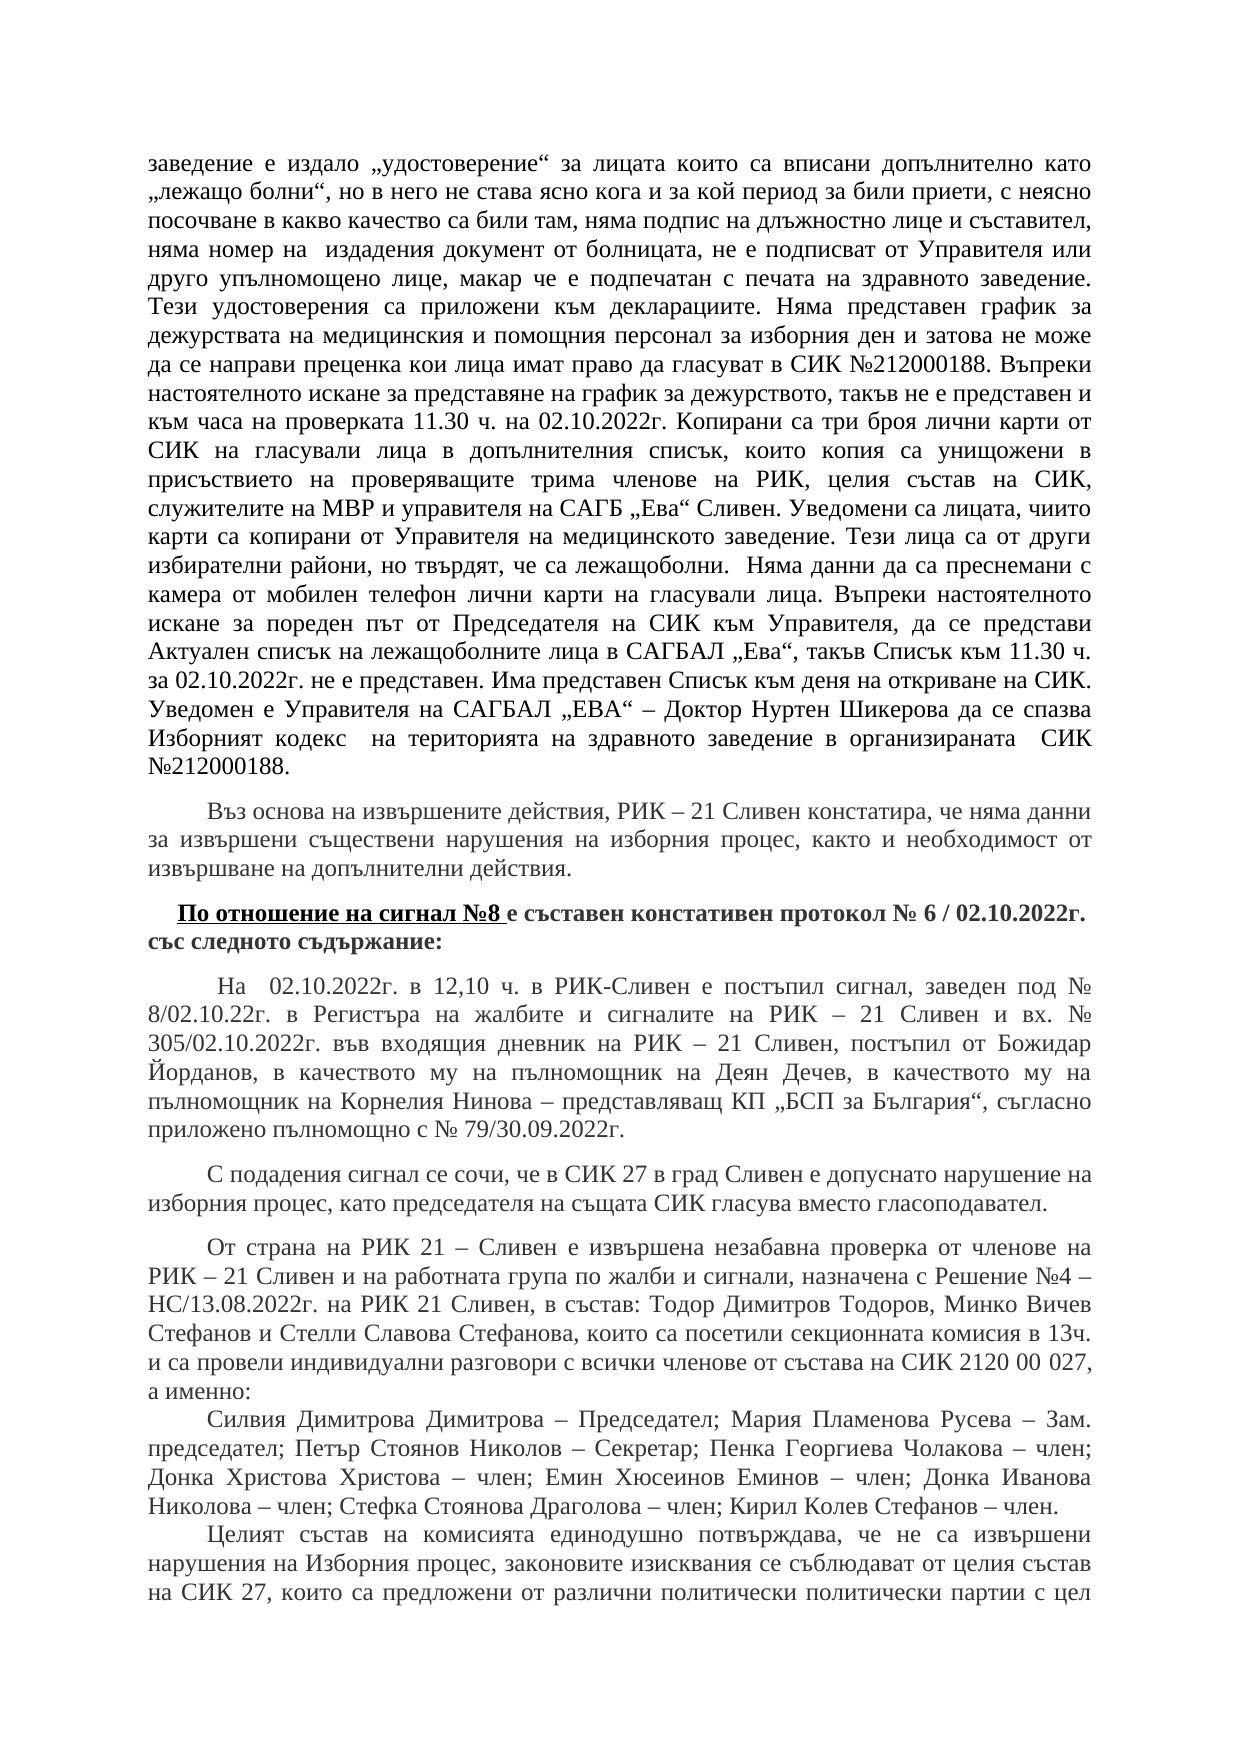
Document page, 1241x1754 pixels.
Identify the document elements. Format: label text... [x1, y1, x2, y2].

text По отношение на сигнал №8 е съставен констативен протокол № 6 / 02.10.2022г. със следното съдържание: [148, 898, 1093, 955]
text Силвия Димитрова Димитрова – Председател; Мария Пламенова Русева – Зам. председател; Петър Стоянов Николов – Секретар; Пенка Георгиева Чолакова – член; Донка Христова Христова – член; Емин Хюсеинов Еминов – член; Донка Иванова Николова – член; Стефка Стоянова Драголова – член; Кирил Колев Стефанов – член. [148, 1404, 1093, 1519]
text С подадения сигнал се сочи, че в СИК 27 в град Сливен е допуснато нарушение на изборния процес, като председателя на същата СИК гласува вместо гласоподавател. [148, 1159, 1093, 1216]
text На 02.10.2022г. в 12,10 ч. в РИК-Сливен е постъпил сигнал, заведен под № 8/02.10.22г. в Регистъра на жалбите и сигналите на РИК – 21 Сливен и вх. № 305/02.10.2022г. във входящия дневник на РИК – 21 Сливен, постъпил от Божидар Йорданов, в качеството му на пълномощник на Деян Дечев, в качеството му на пълномощник на Корнелия Нинова – представляващ КП „БСП за България“, съгласно приложено пълномощно с № 79/30.09.2022г. [148, 971, 1093, 1143]
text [148, 1519, 1093, 1606]
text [148, 148, 1093, 780]
text Въз основа на извършените действия, РИК – 21 Сливен констатира, че няма данни за извършени съществени нарушения на изборния процес, както и необходимост от извършване на допълнителни действия. [148, 796, 1093, 882]
text От страна на РИК 21 – Сливен е извършена незабавна проверка от членове на РИК – 21 Сливен и на работната група по жалби и сигнали, назначена с Решение №4 – НС/13.08.2022г. на РИК 21 Сливен, в състав: Тодор Димитров Тодоров, Минко Вичев Стефанов и Стелли Славова Стефанова, които са посетили секционната комисия в 13ч. и са провели индивидуални разговори с всички членове от състава на СИК 2120 00 027, а именно: [148, 1232, 1093, 1404]
